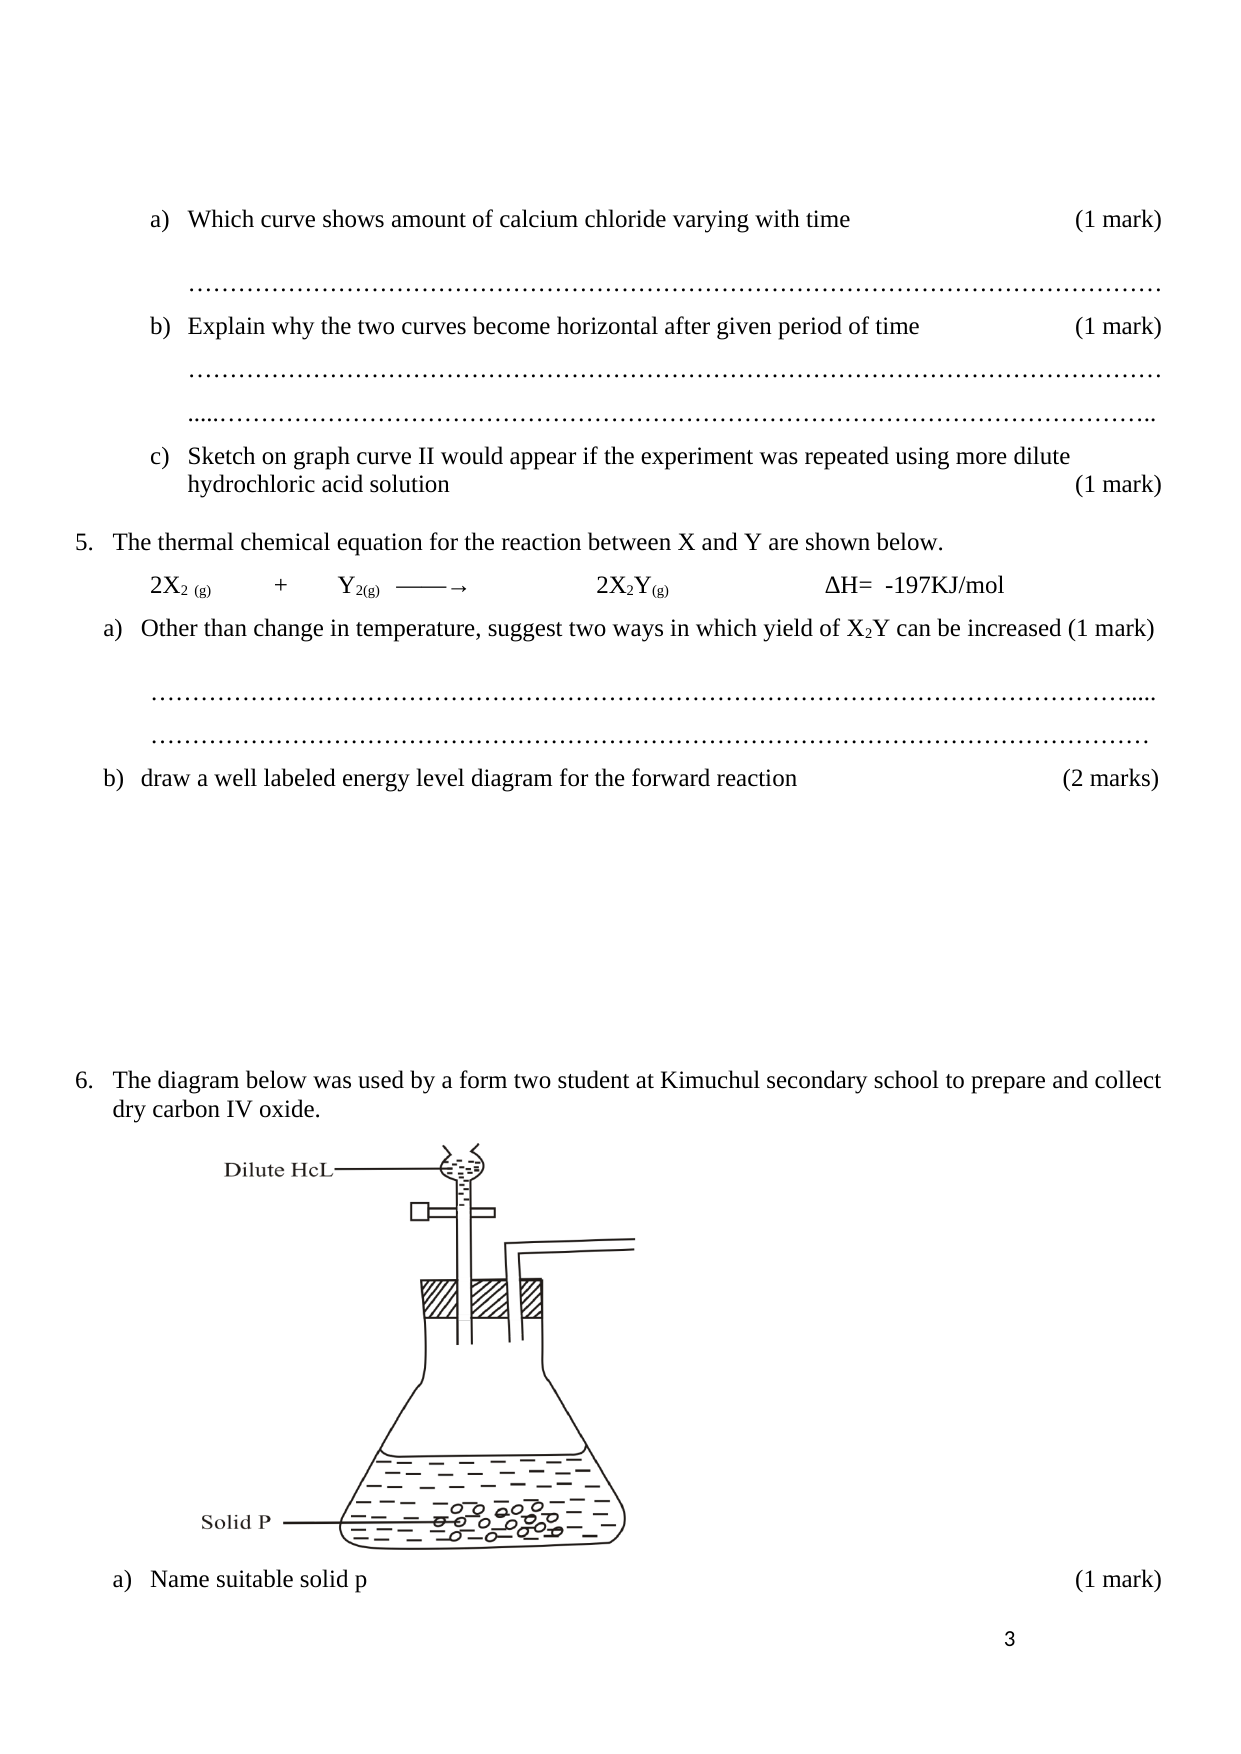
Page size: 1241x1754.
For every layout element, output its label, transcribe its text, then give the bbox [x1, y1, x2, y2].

list ……………………………………………………………………………………………………….....………………………………………………………………………………………………….. [187, 354, 1165, 426]
list Other than change in temperature, suggest two ways in which yield of X2Y can be increased (1 mark) [103, 613, 1165, 642]
list The thermal chemical equation for the reaction between X and Y are shown below. [75, 527, 1165, 556]
list Name suitable solid p (1 mark) [112, 1564, 1165, 1592]
list Which curve shows amount of calcium chloride varying with time (1 mark) [150, 204, 1165, 233]
list The diagram below was used by a form two student at Kimuchul secondary school to prepare and collect dry carbon IV oxide. [75, 1065, 1165, 1123]
text ……………………………………………………………………………………………………….....………………………………………………………………………………………………………… [150, 677, 1165, 749]
text ……………………………………………………………………………………………………… [187, 268, 1165, 297]
picture [200, 1143, 636, 1550]
list draw a well labeled energy level diagram for the forward reaction (2 marks) [103, 763, 1165, 792]
list Sketch on graph curve II would appear if the experiment was repeated using more dilute hydrochloric acid solution (1 mark) [150, 441, 1165, 498]
list Explain why the two curves become horizontal after given period of time (1 mark) [150, 311, 1165, 340]
list 2X2 (g) + Y2(g) ―—→ 2X2Y(g) ∆H= -197KJ/mol [150, 570, 1165, 599]
